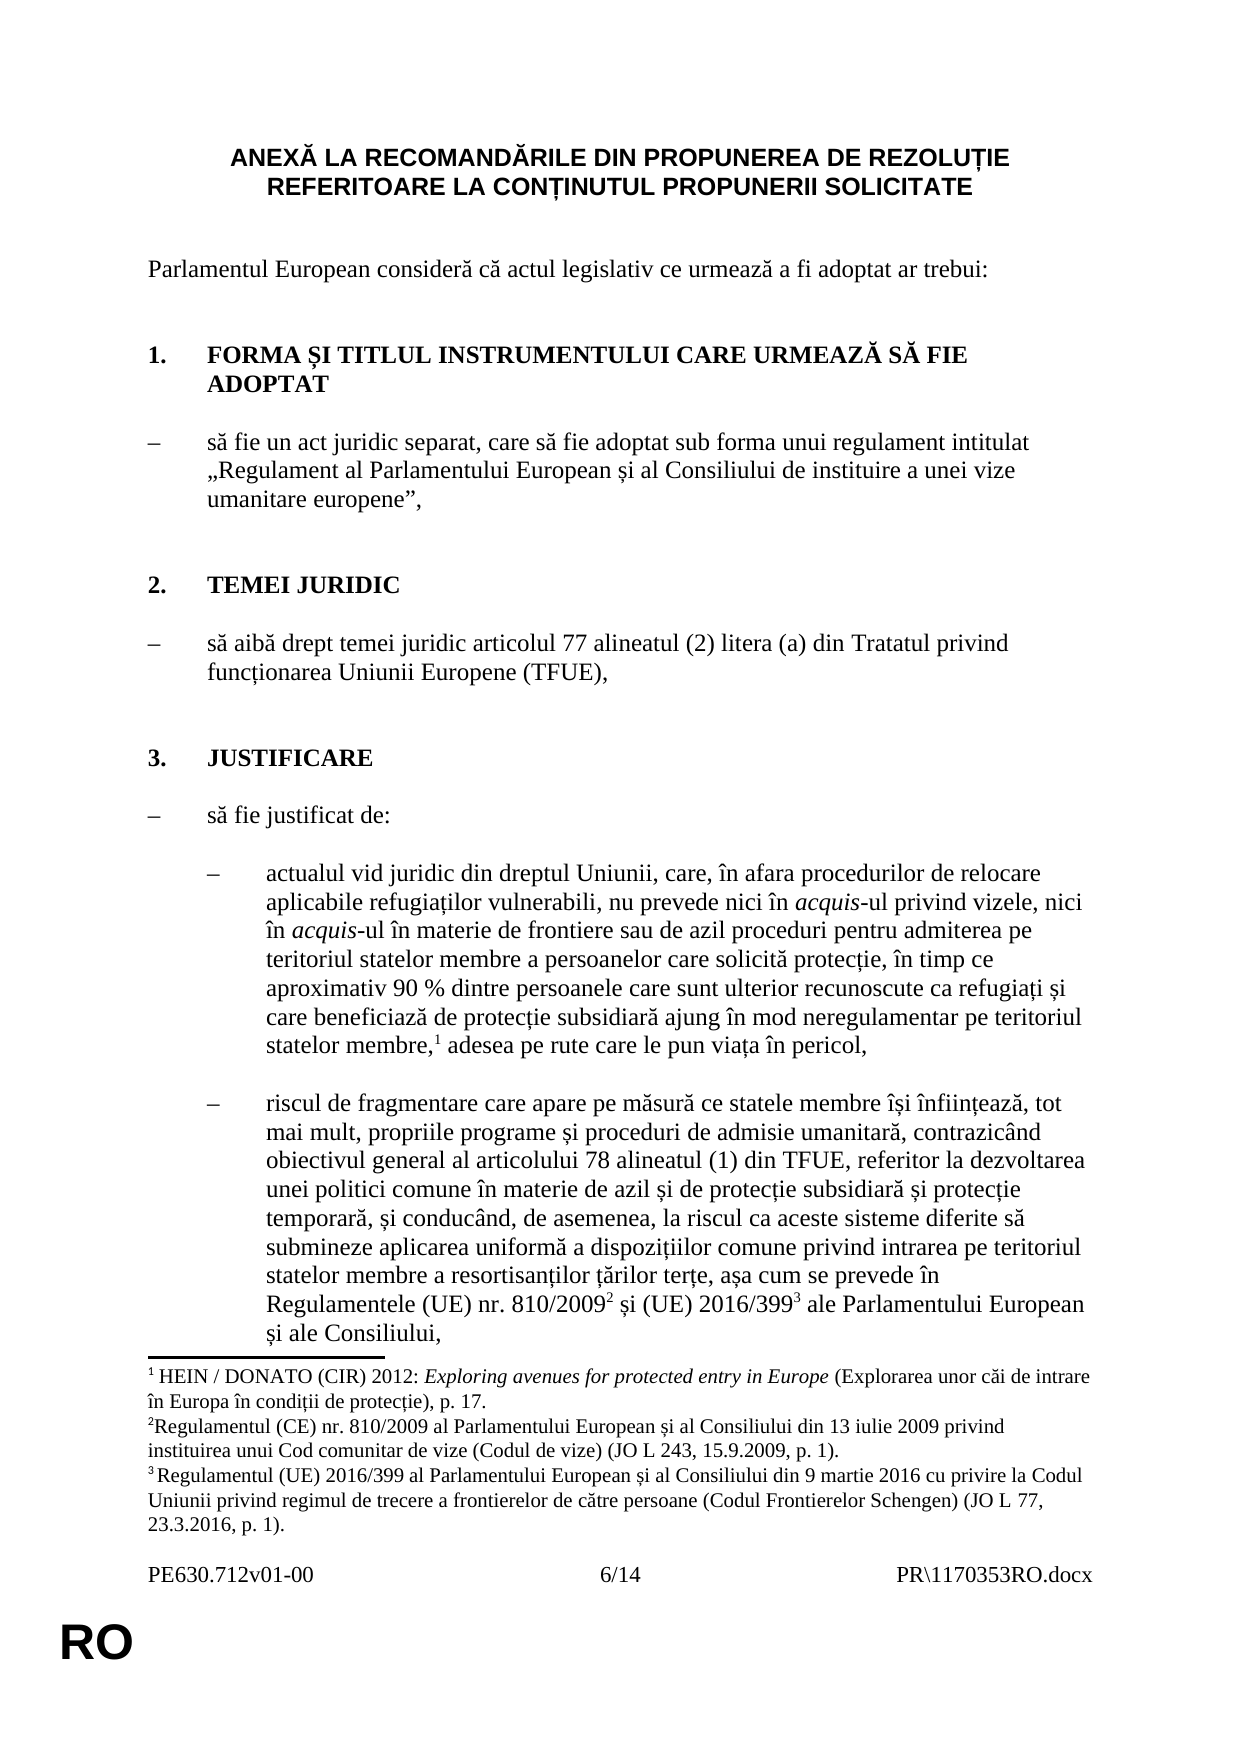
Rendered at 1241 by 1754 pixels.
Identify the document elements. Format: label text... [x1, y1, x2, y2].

text Parlamentul European consideră că actul legislativ ce urmează a fi adoptat ar trebui: [148, 254, 1092, 283]
text – să fie un act juridic separat, care să fie adoptat sub forma unui regulament intitulat „Regulament al Parlamentului European și al Consiliului de instituire a unei vize umanitare europene”, [148, 427, 1092, 513]
text 3. JUSTIFICARE [148, 743, 1092, 772]
subtitle ANEXĂ LA RECOMANDĂRILE DIN PROPUNEREA DE REZOLUȚIE REFERITOARE LA CONȚINUTUL PROPUNERII SOLICITATE [148, 143, 1092, 201]
text – să aibă drept temei juridic articolul 77 alineatul (2) litera (a) din Tratatul privind funcționarea Uniunii Europene (TFUE), [148, 628, 1092, 686]
text – să fie justificat de: [148, 801, 1092, 829]
text – actualul vid juridic din dreptul Uniunii, care, în afara procedurilor de relocare aplicabile refugiaților vulnerabili, nu prevede nici în acquis-ul privind vizele, nici în acquis-ul în materie de frontiere sau de azil proceduri pentru admiterea pe teritoriul statelor membre a persoanelor care solicită protecție, în timp ce aproximativ 90 % dintre persoanele care sunt ulterior recunoscute ca refugiați și care beneficiază de protecție subsidiară ajung în mod neregulamentar pe teritoriul statelor membre, adesea pe rute care le pun viața în pericol, [207, 858, 1092, 1059]
text 1. FORMA ȘI TITLUL INSTRUMENTULUI CARE URMEAZĂ SĂ FIE ADOPTAT [148, 341, 1092, 398]
text – riscul de fragmentare care apare pe măsură ce statele membre își înființează, tot mai mult, propriile programe și proceduri de admisie umanitară, contrazicând obiectivul general al articolului 78 alineatul (1) din TFUE, referitor la dezvoltarea unei politici comune în materie de azil și de protecție subsidiară și protecție temporară, și conducând, de asemenea, la riscul ca aceste sisteme diferite să submineze aplicarea uniformă a dispozițiilor comune privind intrarea pe teritoriul statelor membre a resortisanților țărilor terțe, așa cum se prevede în Regulamentele (UE) nr. 810/2009 și (UE) 2016/399 ale Parlamentului European și ale Consiliului, [207, 1088, 1092, 1347]
text 2. TEMEI JURIDIC [148, 571, 1092, 599]
